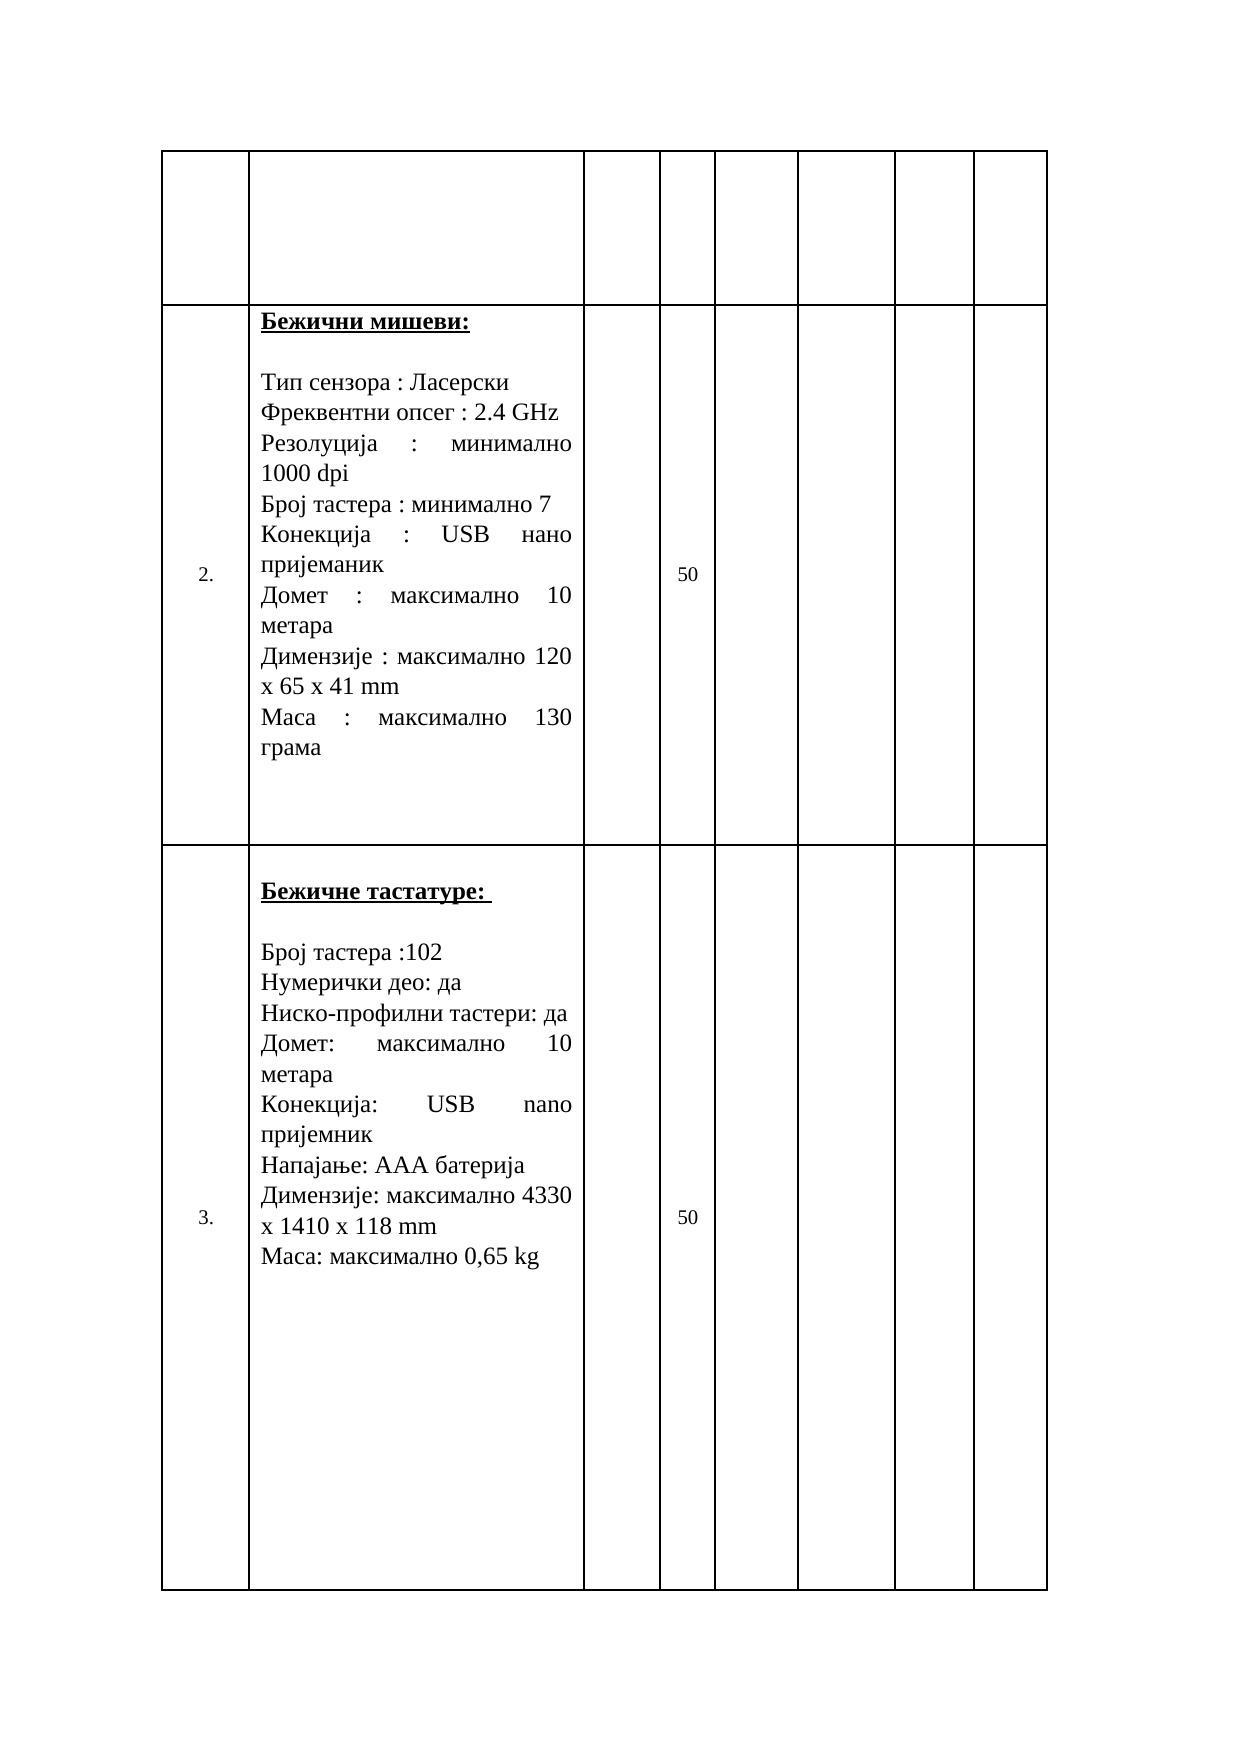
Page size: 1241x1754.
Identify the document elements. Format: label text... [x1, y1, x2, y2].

table_cell [799, 306, 894, 844]
table_cell [896, 846, 973, 1589]
table_cell [896, 306, 973, 844]
table_cell [716, 306, 797, 844]
table_cell [716, 846, 797, 1589]
table_cell 2. [163, 306, 248, 844]
table_cell Бежичне тастатуре: Број тастера :102 Нумерички део: да Ниско-профилни тастери: да Домет: максимално 10 метара Конекција: USB nano пријемник Напајање: ААА батерија Димензије: максимално 4330 x 1410 x 118 mm Маса: максимално 0,65 kg [250, 846, 583, 1589]
table_cell [585, 846, 659, 1589]
table_cell [799, 846, 894, 1589]
table_cell [975, 306, 1046, 844]
table_cell 50 [661, 306, 714, 844]
table_cell 50 [661, 846, 714, 1589]
table_cell [975, 846, 1046, 1589]
table_cell Бежични мишеви: Тип сензора : Ласерски Фреквентни опсег : 2.4 GHz Резолуција : минимално 1000 dpi Број тастера : минимално 7 Конекција : USB нано пријеманик Домет : максимално 10 метара Димензије : максимално 120 x 65 x 41 mm Маса : максимално 130 грама [250, 306, 583, 844]
table_cell [585, 306, 659, 844]
table_cell 3. [163, 846, 248, 1589]
